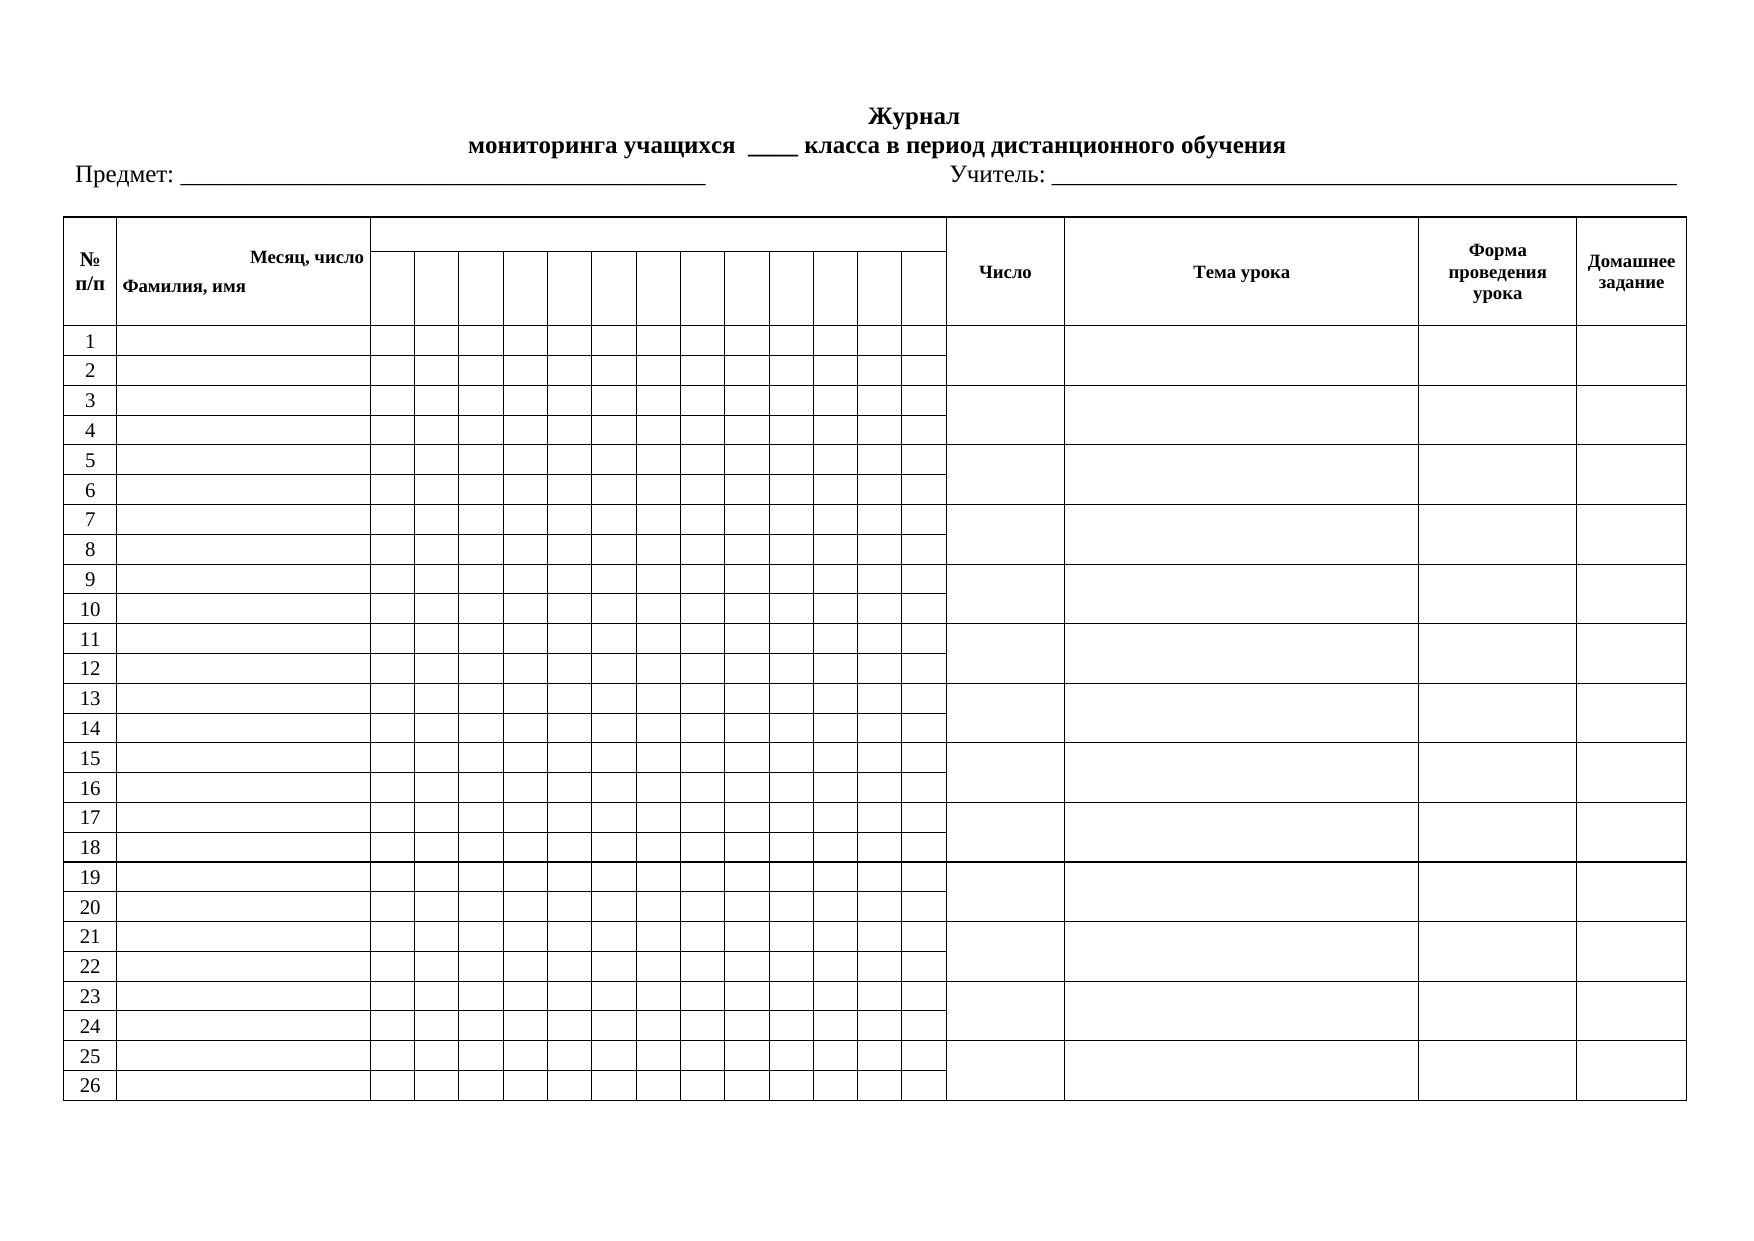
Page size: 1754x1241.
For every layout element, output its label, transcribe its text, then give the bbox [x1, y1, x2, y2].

table_cell [415, 535, 458, 563]
table_cell 4 [64, 416, 116, 444]
table_cell [902, 505, 946, 534]
table_cell [902, 982, 946, 1010]
table_cell [770, 1071, 813, 1100]
table_cell [117, 594, 370, 623]
table_cell [770, 326, 813, 355]
table_cell 13 [64, 684, 116, 712]
table_cell [725, 445, 769, 474]
table_cell [814, 922, 857, 951]
table_cell [902, 922, 946, 951]
table_cell [947, 922, 1064, 981]
table_cell [770, 624, 813, 653]
table_cell [1065, 386, 1418, 444]
table_cell [548, 803, 591, 832]
table_cell [858, 1011, 901, 1040]
table_cell [637, 416, 680, 444]
table_cell [770, 1041, 813, 1070]
table_cell [1577, 565, 1686, 623]
table_cell [504, 565, 547, 593]
table_cell [770, 833, 813, 861]
table_cell [902, 714, 946, 742]
table_cell [1577, 863, 1686, 921]
table_cell [814, 684, 857, 712]
table_cell [117, 326, 370, 355]
table_cell [770, 922, 813, 951]
table_cell [459, 1041, 503, 1070]
table_cell [548, 386, 591, 414]
table_cell [770, 803, 813, 832]
table_cell [814, 505, 857, 534]
table_cell [681, 863, 724, 891]
table_cell [504, 386, 547, 414]
table_cell [858, 1041, 901, 1070]
table_cell [814, 565, 857, 593]
table_cell [725, 922, 769, 951]
table_cell [814, 892, 857, 921]
table_cell [504, 624, 547, 653]
table_cell 11 [64, 624, 116, 653]
table_cell 23 [64, 982, 116, 1010]
table_cell [504, 1011, 547, 1040]
table_cell [1065, 743, 1418, 802]
table_cell [770, 773, 813, 802]
table_cell [1065, 684, 1418, 742]
table_cell 7 [64, 505, 116, 534]
table_cell [725, 505, 769, 534]
table_cell [415, 773, 458, 802]
table_cell [1065, 922, 1418, 981]
table_cell [902, 803, 946, 832]
table_cell [947, 386, 1064, 444]
table_cell [1419, 803, 1576, 861]
table_cell [592, 594, 636, 623]
table_cell [548, 952, 591, 981]
table_cell [681, 922, 724, 951]
table_cell [681, 1071, 724, 1100]
table_cell [858, 356, 901, 385]
table_cell [592, 863, 636, 891]
table_cell [459, 356, 503, 385]
table_cell [814, 252, 857, 325]
table_cell [858, 594, 901, 623]
table_cell [459, 892, 503, 921]
table_cell [1577, 982, 1686, 1040]
table_cell [459, 1071, 503, 1100]
table_cell [592, 326, 636, 355]
table_cell [858, 624, 901, 653]
table_cell [459, 803, 503, 832]
table_cell [415, 416, 458, 444]
table_cell [681, 952, 724, 981]
table_cell [117, 833, 370, 861]
table_cell [814, 654, 857, 683]
table_cell 9 [64, 565, 116, 593]
table_cell [814, 743, 857, 772]
table_cell [725, 594, 769, 623]
table_cell 18 [64, 833, 116, 861]
table_cell [592, 535, 636, 563]
table_cell [592, 833, 636, 861]
table_cell 15 [64, 743, 116, 772]
table_header Число [947, 218, 1064, 325]
table_cell [947, 982, 1064, 1040]
table_cell [415, 654, 458, 683]
table_cell [117, 416, 370, 444]
table_cell [725, 326, 769, 355]
table_cell [770, 475, 813, 504]
table_cell [415, 982, 458, 1010]
table_cell [902, 684, 946, 712]
table_cell [858, 922, 901, 951]
table_cell [415, 833, 458, 861]
table_cell [902, 654, 946, 683]
table_cell [117, 892, 370, 921]
table_cell [1419, 922, 1576, 981]
table_cell [1577, 624, 1686, 683]
table_cell [681, 445, 724, 474]
table_cell [548, 416, 591, 444]
table_cell [814, 386, 857, 414]
table_cell [548, 475, 591, 504]
table_cell [637, 505, 680, 534]
table_cell [1419, 1041, 1576, 1100]
table_cell [415, 505, 458, 534]
table_cell [681, 714, 724, 742]
table_cell [681, 833, 724, 861]
table_cell [770, 356, 813, 385]
table_cell [1419, 565, 1576, 623]
table_cell [725, 743, 769, 772]
table_cell [415, 252, 458, 325]
table_cell [947, 1041, 1064, 1100]
table_cell 8 [64, 535, 116, 563]
table_cell [725, 1071, 769, 1100]
table_cell [814, 803, 857, 832]
table_cell [902, 773, 946, 802]
table_cell [504, 892, 547, 921]
table_cell [637, 803, 680, 832]
table_cell [415, 863, 458, 891]
table_cell [459, 863, 503, 891]
table_cell [459, 445, 503, 474]
table_cell [548, 565, 591, 593]
table_cell [415, 684, 458, 712]
table_cell [947, 326, 1064, 385]
table_cell [814, 714, 857, 742]
table_cell [459, 773, 503, 802]
table_cell 1 [64, 326, 116, 355]
table_cell [592, 356, 636, 385]
table_cell [637, 356, 680, 385]
table_cell [371, 863, 414, 891]
table_cell [592, 565, 636, 593]
table_cell [459, 714, 503, 742]
table_cell [415, 1011, 458, 1040]
table_cell [902, 386, 946, 414]
table_cell [459, 952, 503, 981]
table_cell [504, 654, 547, 683]
table_cell [548, 863, 591, 891]
table_cell 21 [64, 922, 116, 951]
table_cell [770, 654, 813, 683]
table_cell [504, 505, 547, 534]
table_cell [858, 684, 901, 712]
table_cell [371, 714, 414, 742]
table_cell [725, 803, 769, 832]
table_cell [1065, 982, 1418, 1040]
table_cell [681, 1041, 724, 1070]
table_cell [504, 475, 547, 504]
table_cell 6 [64, 475, 116, 504]
table_cell [637, 982, 680, 1010]
table_cell [858, 892, 901, 921]
table_cell [459, 326, 503, 355]
table_cell [814, 594, 857, 623]
table_cell [681, 565, 724, 593]
text Предмет: __________________________________________ Учитель: __________________________________________________ [75, 159, 1679, 188]
table_cell [371, 773, 414, 802]
table_cell [371, 1041, 414, 1070]
table_cell [548, 773, 591, 802]
table_cell [681, 356, 724, 385]
table_cell [770, 952, 813, 981]
table_cell [459, 416, 503, 444]
table_cell [371, 892, 414, 921]
table_cell [947, 803, 1064, 861]
table_cell [814, 445, 857, 474]
table_cell [592, 445, 636, 474]
table_cell [415, 475, 458, 504]
table_cell [681, 252, 724, 325]
table_cell [371, 654, 414, 683]
table_cell [117, 743, 370, 772]
table_cell [725, 684, 769, 712]
table_cell 2 [64, 356, 116, 385]
table_cell [814, 982, 857, 1010]
table_cell [504, 773, 547, 802]
table_cell [459, 386, 503, 414]
table_cell [504, 982, 547, 1010]
table_cell [681, 535, 724, 563]
table_cell [1065, 565, 1418, 623]
table_cell [548, 356, 591, 385]
table_cell [858, 952, 901, 981]
table_cell [548, 833, 591, 861]
table_cell [371, 803, 414, 832]
table_cell [592, 1071, 636, 1100]
table_cell [459, 922, 503, 951]
table_cell [1577, 445, 1686, 504]
table_cell [117, 922, 370, 951]
table_cell [902, 565, 946, 593]
table_cell [725, 252, 769, 325]
table_cell [504, 535, 547, 563]
table_cell [814, 1041, 857, 1070]
table_cell [770, 535, 813, 563]
table_cell [637, 594, 680, 623]
table_cell [1065, 1041, 1418, 1100]
table_cell [117, 624, 370, 653]
table_cell [770, 386, 813, 414]
table_header Домашнее задание [1577, 218, 1686, 325]
table_cell [592, 624, 636, 653]
table_cell [902, 475, 946, 504]
table_cell [637, 743, 680, 772]
table_cell [770, 714, 813, 742]
table_cell [504, 833, 547, 861]
table_cell [548, 714, 591, 742]
table_cell [814, 326, 857, 355]
table_cell [548, 535, 591, 563]
table_cell [117, 356, 370, 385]
table_cell [902, 952, 946, 981]
table_cell [681, 982, 724, 1010]
table_cell [681, 594, 724, 623]
table_cell [459, 535, 503, 563]
table_cell [415, 1071, 458, 1100]
table_cell [858, 416, 901, 444]
table_cell [770, 594, 813, 623]
table_cell [858, 654, 901, 683]
table_cell [459, 624, 503, 653]
table_cell [725, 714, 769, 742]
table_cell [592, 743, 636, 772]
table_cell [415, 326, 458, 355]
table_cell [858, 505, 901, 534]
table_cell 10 [64, 594, 116, 623]
table_cell [814, 356, 857, 385]
table_cell [902, 833, 946, 861]
table_cell [1577, 326, 1686, 385]
table_cell [117, 773, 370, 802]
table_cell 17 [64, 803, 116, 832]
table_cell [504, 445, 547, 474]
table_cell [548, 1041, 591, 1070]
table_cell [902, 326, 946, 355]
table_cell [947, 684, 1064, 742]
table_cell [371, 743, 414, 772]
table_cell [1419, 863, 1576, 921]
table_cell [117, 952, 370, 981]
table_cell [504, 326, 547, 355]
table_cell [637, 326, 680, 355]
table_cell [947, 445, 1064, 504]
table_cell [1419, 982, 1576, 1040]
table_cell [725, 535, 769, 563]
table_cell [592, 684, 636, 712]
table_cell 3 [64, 386, 116, 414]
table_cell 12 [64, 654, 116, 683]
table_cell [117, 982, 370, 1010]
table_cell [770, 565, 813, 593]
table_cell [858, 803, 901, 832]
text Журнал [75, 101, 1679, 130]
table_cell [117, 803, 370, 832]
table_cell [902, 445, 946, 474]
table_cell [592, 475, 636, 504]
table_cell [371, 1011, 414, 1040]
table_cell [1577, 1041, 1686, 1100]
table_cell [592, 505, 636, 534]
table_cell [637, 654, 680, 683]
table_cell [637, 684, 680, 712]
table_cell 14 [64, 714, 116, 742]
table_cell [858, 565, 901, 593]
table_cell 16 [64, 773, 116, 802]
table_cell [415, 624, 458, 653]
table_cell [637, 624, 680, 653]
table_cell [902, 1071, 946, 1100]
table_header [371, 218, 946, 251]
table_cell [548, 892, 591, 921]
table_cell 19 [64, 863, 116, 891]
table_cell [371, 535, 414, 563]
table_cell [902, 535, 946, 563]
table_cell [681, 475, 724, 504]
table_cell [637, 386, 680, 414]
table_cell [117, 445, 370, 474]
table_cell [681, 624, 724, 653]
table_cell [637, 535, 680, 563]
table_cell [459, 505, 503, 534]
table_cell [548, 445, 591, 474]
table_cell [770, 684, 813, 712]
table_cell [592, 1041, 636, 1070]
table_cell [371, 565, 414, 593]
table_cell [1577, 922, 1686, 981]
table_cell [592, 1011, 636, 1040]
table_cell [725, 773, 769, 802]
table_cell [1419, 684, 1576, 742]
table_cell [548, 1071, 591, 1100]
table_cell [548, 922, 591, 951]
table_cell [459, 252, 503, 325]
table_cell [814, 535, 857, 563]
table_cell [117, 684, 370, 712]
table_cell [637, 565, 680, 593]
table_cell [371, 1071, 414, 1100]
table_cell [681, 416, 724, 444]
table_cell [637, 1041, 680, 1070]
table_cell [459, 1011, 503, 1040]
table_cell [770, 505, 813, 534]
table_cell [858, 252, 901, 325]
table_cell [1577, 505, 1686, 563]
table_cell [770, 416, 813, 444]
table_cell [681, 743, 724, 772]
table_cell [117, 863, 370, 891]
table_cell [504, 356, 547, 385]
table_cell [592, 952, 636, 981]
table_cell [1419, 326, 1576, 385]
table_cell [681, 654, 724, 683]
table_cell [725, 386, 769, 414]
table_cell [814, 1071, 857, 1100]
table_cell [459, 594, 503, 623]
table_cell 20 [64, 892, 116, 921]
table_cell [371, 922, 414, 951]
table_cell [592, 386, 636, 414]
table_cell [371, 684, 414, 712]
table_cell [117, 386, 370, 414]
table_cell [1419, 505, 1576, 563]
table_cell [415, 743, 458, 772]
table_cell [504, 416, 547, 444]
table_cell [504, 952, 547, 981]
table_cell [814, 833, 857, 861]
table_cell [681, 773, 724, 802]
table_cell [725, 416, 769, 444]
table_cell [725, 892, 769, 921]
table_cell [504, 714, 547, 742]
table_cell [858, 1071, 901, 1100]
table_cell [117, 1041, 370, 1070]
table_cell [548, 594, 591, 623]
table_cell [548, 1011, 591, 1040]
table_cell [725, 1041, 769, 1070]
table_cell [1577, 803, 1686, 861]
table_cell [1065, 863, 1418, 921]
table_cell [858, 445, 901, 474]
table_cell [858, 714, 901, 742]
table_cell [681, 803, 724, 832]
table_cell [371, 416, 414, 444]
table_cell [592, 803, 636, 832]
table_cell [637, 773, 680, 802]
table_cell [637, 445, 680, 474]
table_cell [725, 863, 769, 891]
table_cell [725, 356, 769, 385]
table_cell [459, 475, 503, 504]
table_cell [814, 1011, 857, 1040]
table_cell [1577, 684, 1686, 742]
table_header Месяц, число Фамилия, имя [117, 218, 370, 325]
table_cell [415, 565, 458, 593]
table_cell [1419, 445, 1576, 504]
table_cell [415, 356, 458, 385]
table_cell [504, 803, 547, 832]
table_cell [770, 863, 813, 891]
table_cell [902, 624, 946, 653]
table_cell [1065, 624, 1418, 683]
table_cell 24 [64, 1011, 116, 1040]
table_cell [371, 252, 414, 325]
table_cell [681, 684, 724, 712]
table_cell [725, 833, 769, 861]
table_header № п/п [64, 218, 116, 325]
table_cell [858, 833, 901, 861]
table_cell [592, 922, 636, 951]
table_cell [1065, 326, 1418, 385]
table_cell [947, 743, 1064, 802]
table_cell [1065, 803, 1418, 861]
table_cell [371, 326, 414, 355]
table_cell [637, 475, 680, 504]
table_cell [504, 1071, 547, 1100]
table_cell [770, 252, 813, 325]
table_cell [725, 1011, 769, 1040]
table_cell [371, 624, 414, 653]
table_cell [725, 475, 769, 504]
table_cell [947, 565, 1064, 623]
table_cell [858, 475, 901, 504]
table_cell [725, 654, 769, 683]
table_cell [814, 863, 857, 891]
table_cell [858, 863, 901, 891]
table_cell [459, 565, 503, 593]
table_cell [459, 743, 503, 772]
table_cell [592, 252, 636, 325]
table_cell [371, 982, 414, 1010]
table_cell [637, 922, 680, 951]
table_cell [504, 863, 547, 891]
table_cell [637, 952, 680, 981]
text мониторинга учащихся ____ класса в период дистанционного обучения [75, 130, 1679, 159]
table_cell [902, 1011, 946, 1040]
table_cell [459, 654, 503, 683]
table_cell [947, 505, 1064, 563]
table_cell [117, 1011, 370, 1040]
table_cell [415, 952, 458, 981]
table_cell [548, 684, 591, 712]
table_cell [902, 1041, 946, 1070]
table_cell 22 [64, 952, 116, 981]
table_cell [371, 833, 414, 861]
table_cell [947, 624, 1064, 683]
table_cell [548, 743, 591, 772]
table_cell [504, 922, 547, 951]
table_header Форма проведения урока [1419, 218, 1576, 325]
table_cell [637, 1071, 680, 1100]
table_cell 25 [64, 1041, 116, 1070]
table_cell [415, 714, 458, 742]
table_cell [858, 386, 901, 414]
table_cell [117, 475, 370, 504]
table_cell [681, 892, 724, 921]
table_cell [858, 535, 901, 563]
table_cell [117, 565, 370, 593]
table_cell [415, 1041, 458, 1070]
table_cell 5 [64, 445, 116, 474]
table_cell [858, 743, 901, 772]
table_cell [548, 326, 591, 355]
table_cell [117, 654, 370, 683]
table_cell [592, 892, 636, 921]
table_cell [371, 505, 414, 534]
table_cell [770, 743, 813, 772]
table_cell [504, 684, 547, 712]
table_cell [902, 416, 946, 444]
table_cell [858, 773, 901, 802]
table_cell [770, 982, 813, 1010]
table_cell [117, 535, 370, 563]
table_cell [858, 326, 901, 355]
table_cell 26 [64, 1071, 116, 1100]
table_cell [814, 773, 857, 802]
table_cell [902, 356, 946, 385]
table_cell [814, 416, 857, 444]
table_cell [814, 952, 857, 981]
table_cell [371, 356, 414, 385]
table_cell [415, 386, 458, 414]
table_cell [415, 892, 458, 921]
table_cell [1419, 624, 1576, 683]
table_cell [371, 386, 414, 414]
table_cell [770, 892, 813, 921]
table_cell [592, 714, 636, 742]
table_cell [459, 684, 503, 712]
table_cell [548, 252, 591, 325]
table_cell [371, 952, 414, 981]
table_cell [814, 475, 857, 504]
table_cell [725, 565, 769, 593]
table_cell [858, 982, 901, 1010]
table_cell [902, 863, 946, 891]
table_cell [902, 252, 946, 325]
table_cell [415, 594, 458, 623]
table_cell [637, 1011, 680, 1040]
table_cell [592, 773, 636, 802]
table_header Тема урока [1065, 218, 1418, 325]
table_cell [637, 863, 680, 891]
table_cell [459, 833, 503, 861]
table_cell [371, 475, 414, 504]
table_cell [1577, 386, 1686, 444]
table_cell [770, 445, 813, 474]
table_cell [814, 624, 857, 653]
table_cell [637, 892, 680, 921]
table_cell [548, 624, 591, 653]
table_cell [902, 743, 946, 772]
table_cell [548, 505, 591, 534]
table_cell [548, 982, 591, 1010]
table_cell [725, 982, 769, 1010]
table_cell [371, 594, 414, 623]
table_cell [117, 505, 370, 534]
table_cell [637, 252, 680, 325]
table_cell [592, 654, 636, 683]
table_cell [681, 1011, 724, 1040]
table_cell [681, 326, 724, 355]
table_cell [415, 922, 458, 951]
table_cell [902, 594, 946, 623]
table_cell [504, 1041, 547, 1070]
table_cell [459, 982, 503, 1010]
table_cell [415, 803, 458, 832]
table_cell [637, 833, 680, 861]
table_cell [117, 1071, 370, 1100]
table_cell [1419, 743, 1576, 802]
table_cell [725, 624, 769, 653]
table_cell [681, 386, 724, 414]
table_cell [504, 252, 547, 325]
table_cell [1419, 386, 1576, 444]
table_cell [117, 714, 370, 742]
table_cell [681, 505, 724, 534]
table_cell [902, 892, 946, 921]
table_cell [637, 714, 680, 742]
table_cell [592, 416, 636, 444]
table_cell [1065, 445, 1418, 504]
table_cell [770, 1011, 813, 1040]
table_cell [504, 743, 547, 772]
table_cell [548, 654, 591, 683]
table_cell [1577, 743, 1686, 802]
table_cell [725, 952, 769, 981]
table_cell [415, 445, 458, 474]
table_cell [947, 863, 1064, 921]
table_cell [371, 445, 414, 474]
table_cell [592, 982, 636, 1010]
table_cell [1065, 505, 1418, 563]
table_cell [504, 594, 547, 623]
